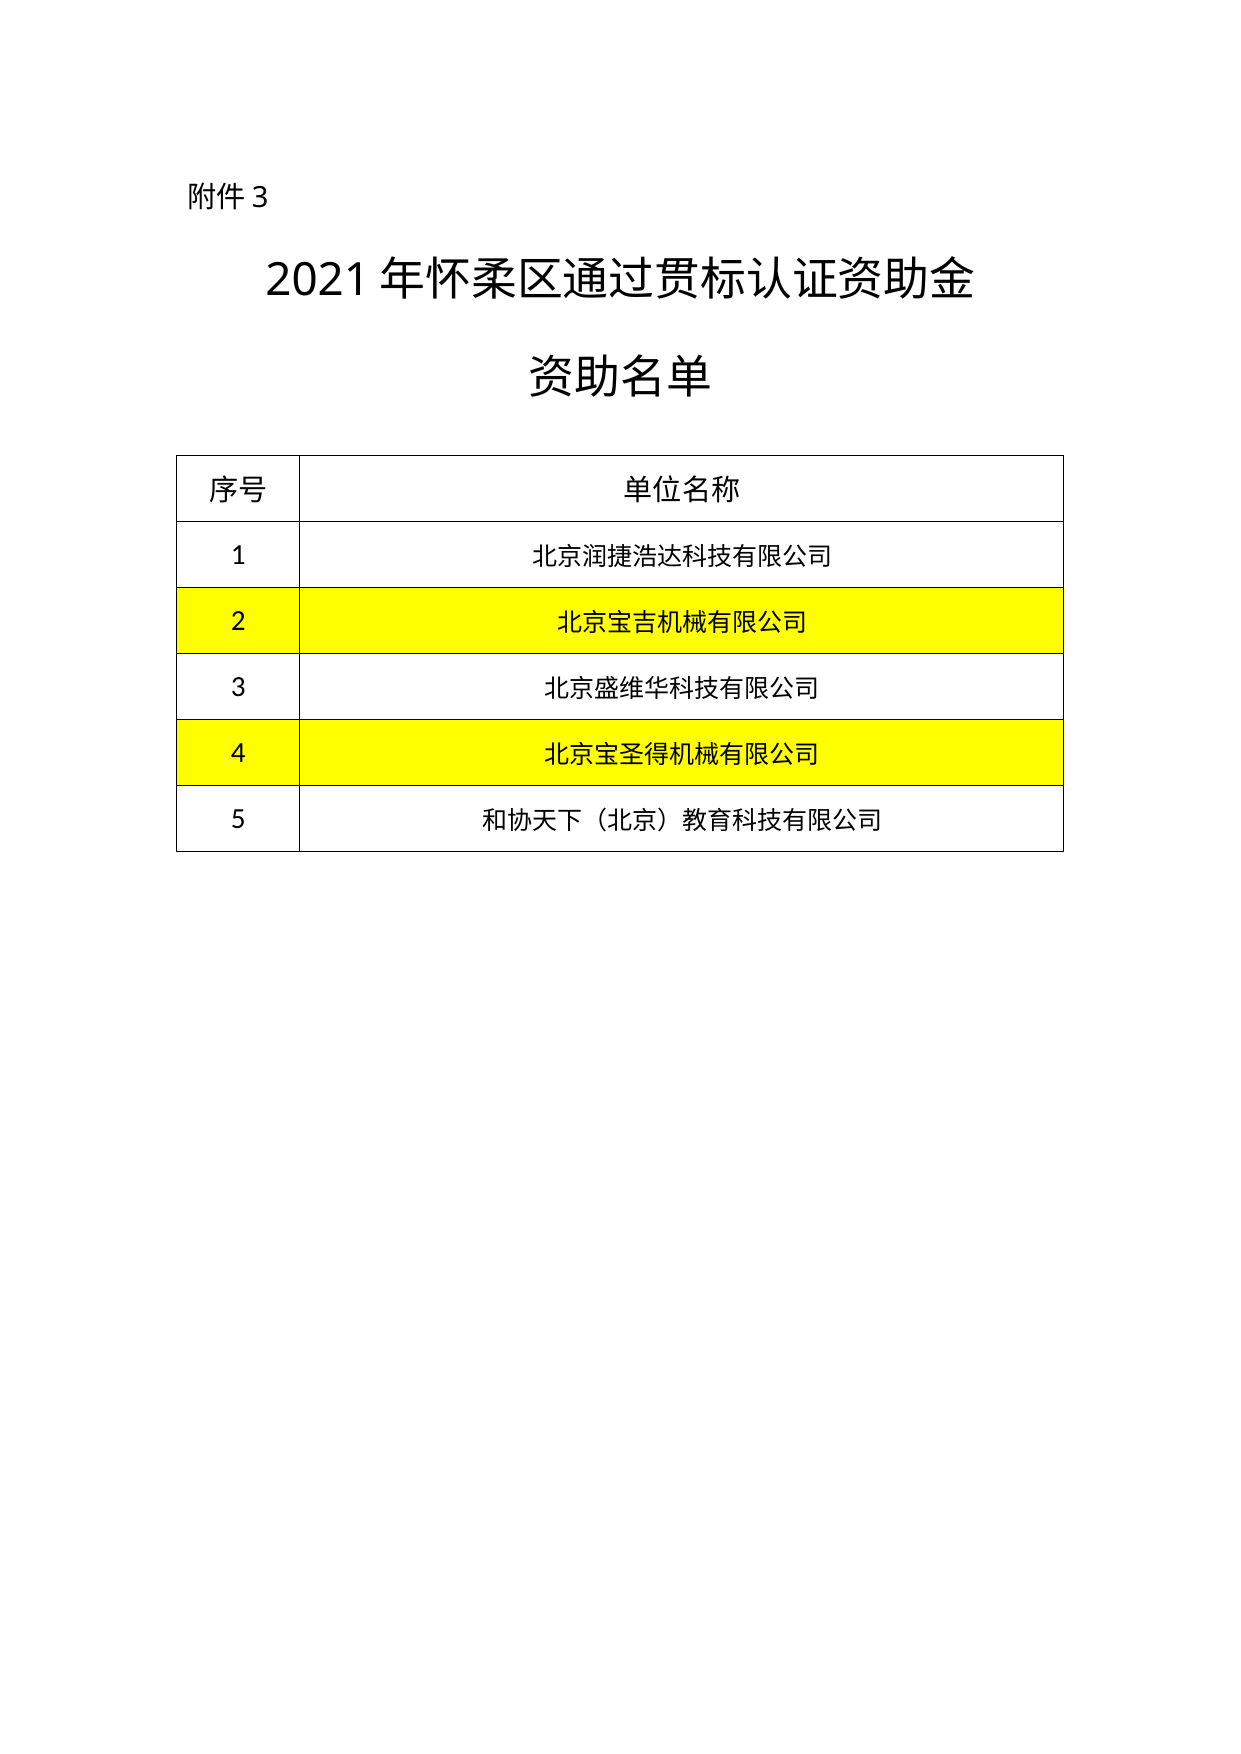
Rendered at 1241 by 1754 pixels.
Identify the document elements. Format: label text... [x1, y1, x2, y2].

text 资助名单 [187, 324, 1053, 422]
table_cell 2 [177, 588, 299, 653]
table_header 单位名称 [300, 456, 1063, 521]
text 附件3 [187, 162, 1053, 227]
table_cell 北京盛维华科技有限公司 [300, 654, 1063, 719]
table_cell 1 [177, 522, 299, 587]
table_cell 4 [177, 720, 299, 785]
table_cell 北京宝吉机械有限公司 [300, 588, 1063, 653]
table_header 序号 [177, 456, 299, 521]
table_cell 5 [177, 786, 299, 851]
table_cell 和协天下（北京）教育科技有限公司 [300, 786, 1063, 851]
table_cell 北京润捷浩达科技有限公司 [300, 522, 1063, 587]
text 2021年怀柔区通过贯标认证资助金 [187, 227, 1053, 324]
table_cell 北京宝圣得机械有限公司 [300, 720, 1063, 785]
table_cell 3 [177, 654, 299, 719]
